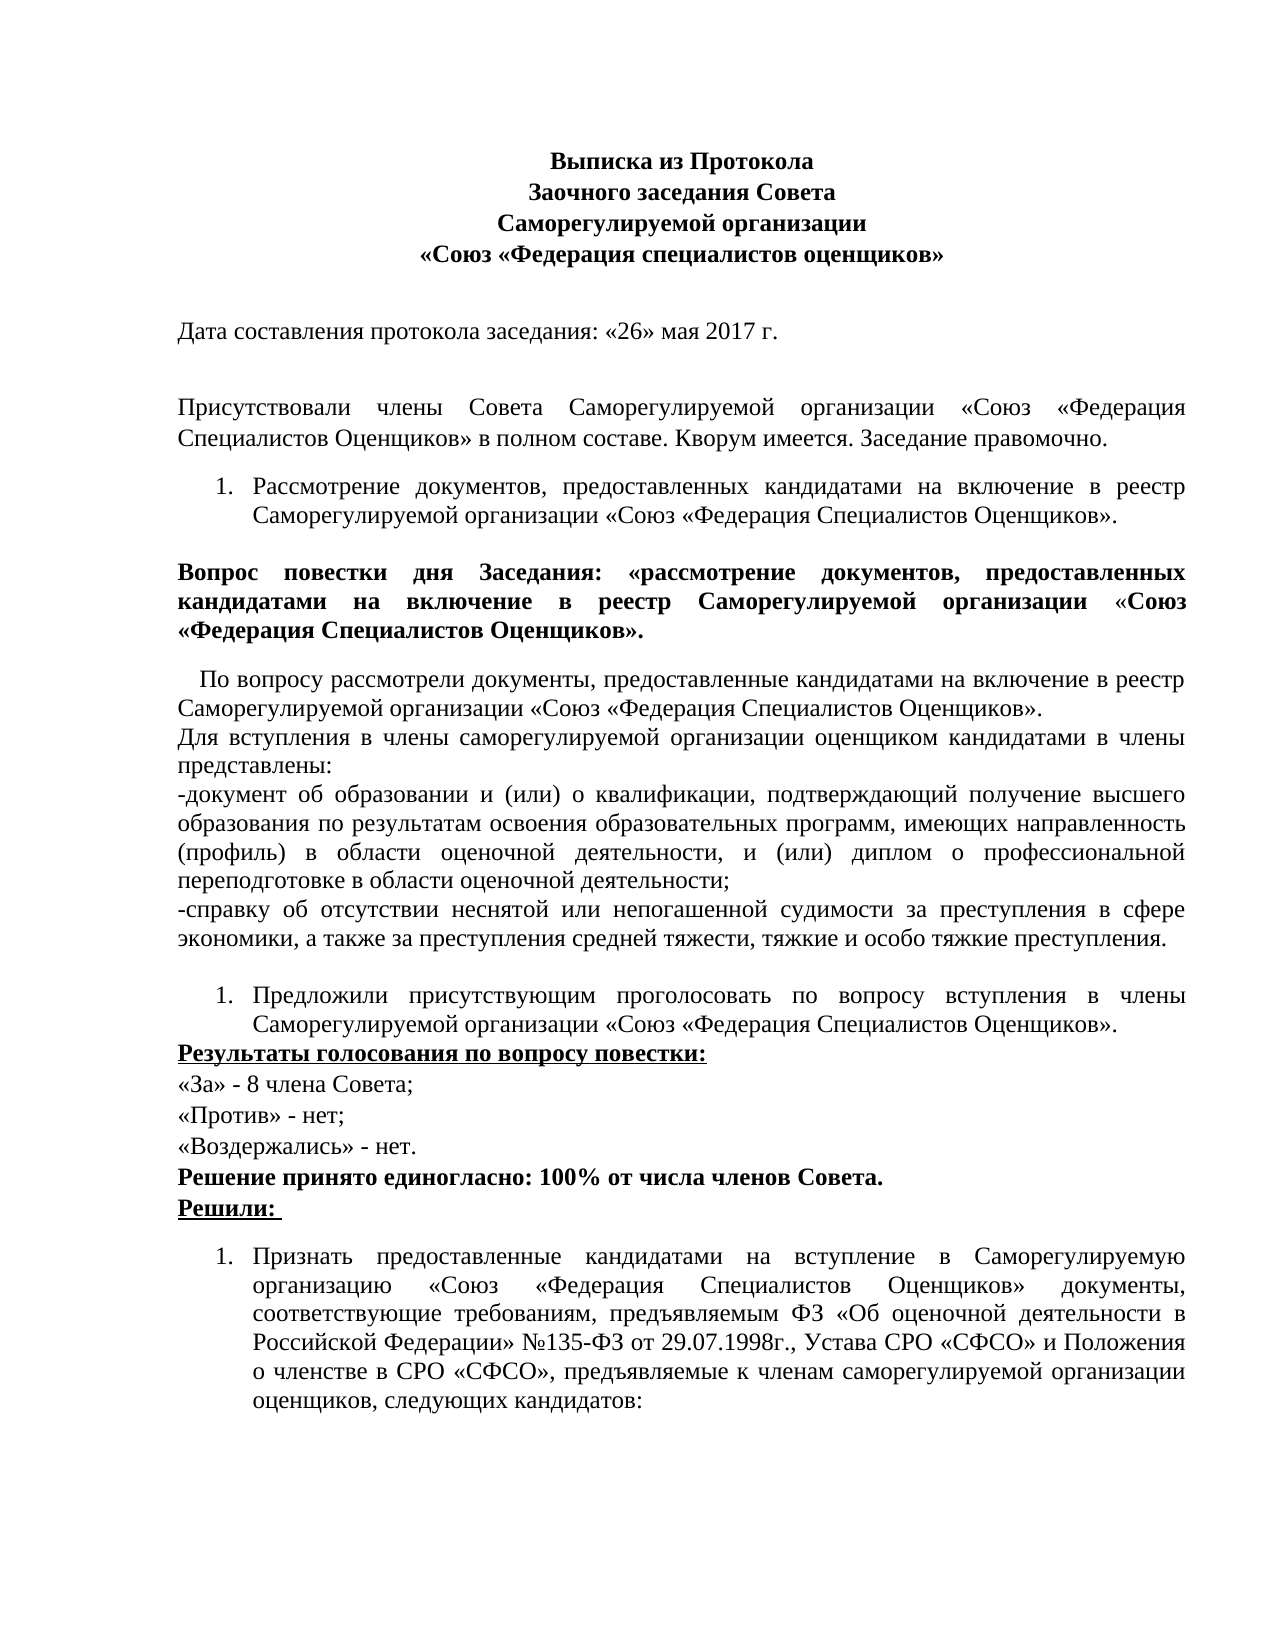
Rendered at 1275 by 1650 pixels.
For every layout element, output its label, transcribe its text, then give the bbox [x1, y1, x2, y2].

list Предложили присутствующим проголосовать по вопросу вступления в члены Саморегулируемой организации «Союз «Федерация Специалистов Оценщиков». [215, 981, 1186, 1038]
list Рассмотрение документов, предоставленных кандидатами на включение в реестр Саморегулируемой организации «Союз «Федерация Специалистов Оценщиков». [215, 471, 1186, 528]
text Результаты голосования по вопросу повестки: [177, 1038, 1186, 1067]
text Решение принято единогласно: 100% от числа членов Совета. [177, 1162, 1186, 1191]
text «Воздержались» - нет. [177, 1131, 1186, 1160]
text «Союз «Федерация специалистов оценщиков» [177, 239, 1186, 268]
list Вопрос повестки дня Заседания: «рассмотрение документов, предоставленных кандидатами на включение в реестр Саморегулируемой организации «Союз «Федерация Специалистов Оценщиков». [177, 557, 1186, 643]
text -справку об отсутствии неснятой или непогашенной судимости за преступления в сфере экономики, а также за преступления средней тяжести, тяжкие и особо тяжкие преступления. [177, 894, 1186, 952]
text Решили: [177, 1193, 1186, 1222]
text Выписка из Протокола [177, 146, 1186, 175]
text Саморегулируемой организации [177, 208, 1186, 237]
text -документ об образовании и (или) о квалификации, подтверждающий получение высшего образования по результатам освоения образовательных программ, имеющих направленность (профиль) в области оценочной деятельности, и (или) диплом о профессиональной переподготовке в области оценочной деятельности; [177, 779, 1186, 894]
text «За» - 8 члена Совета; [177, 1069, 1186, 1098]
text Дата составления протокола заседания: «26» мая 2017 г. [177, 316, 1186, 344]
text Заочного заседания Совета [177, 177, 1186, 206]
list Признать предоставленные кандидатами на вступление в Саморегулируемую организацию «Союз «Федерация Специалистов Оценщиков» документы, соответствующие требованиям, предъявляемым ФЗ «Об оценочной деятельности в Российской Федерации» №135-ФЗ от 29.07.1998г., Устава СРО «СФСО» и Положения о членстве в СРО «СФСО», предъявляемые к членам саморегулируемой организации оценщиков, следующих кандидатов: [215, 1241, 1186, 1413]
text «Против» - нет; [177, 1100, 1186, 1129]
text Присутствовали члены Совета Саморегулируемой организации «Союз «Федерация Специалистов Оценщиков» в полном составе. Кворум имеется. Заседание правомочно. [177, 392, 1186, 452]
text По вопросу рассмотрели документы, предоставленные кандидатами на включение в реестр Саморегулируемой организации «Союз «Федерация Специалистов Оценщиков». [177, 664, 1186, 722]
text Для вступления в члены саморегулируемой организации оценщиком кандидатами в члены представлены: [177, 722, 1186, 779]
